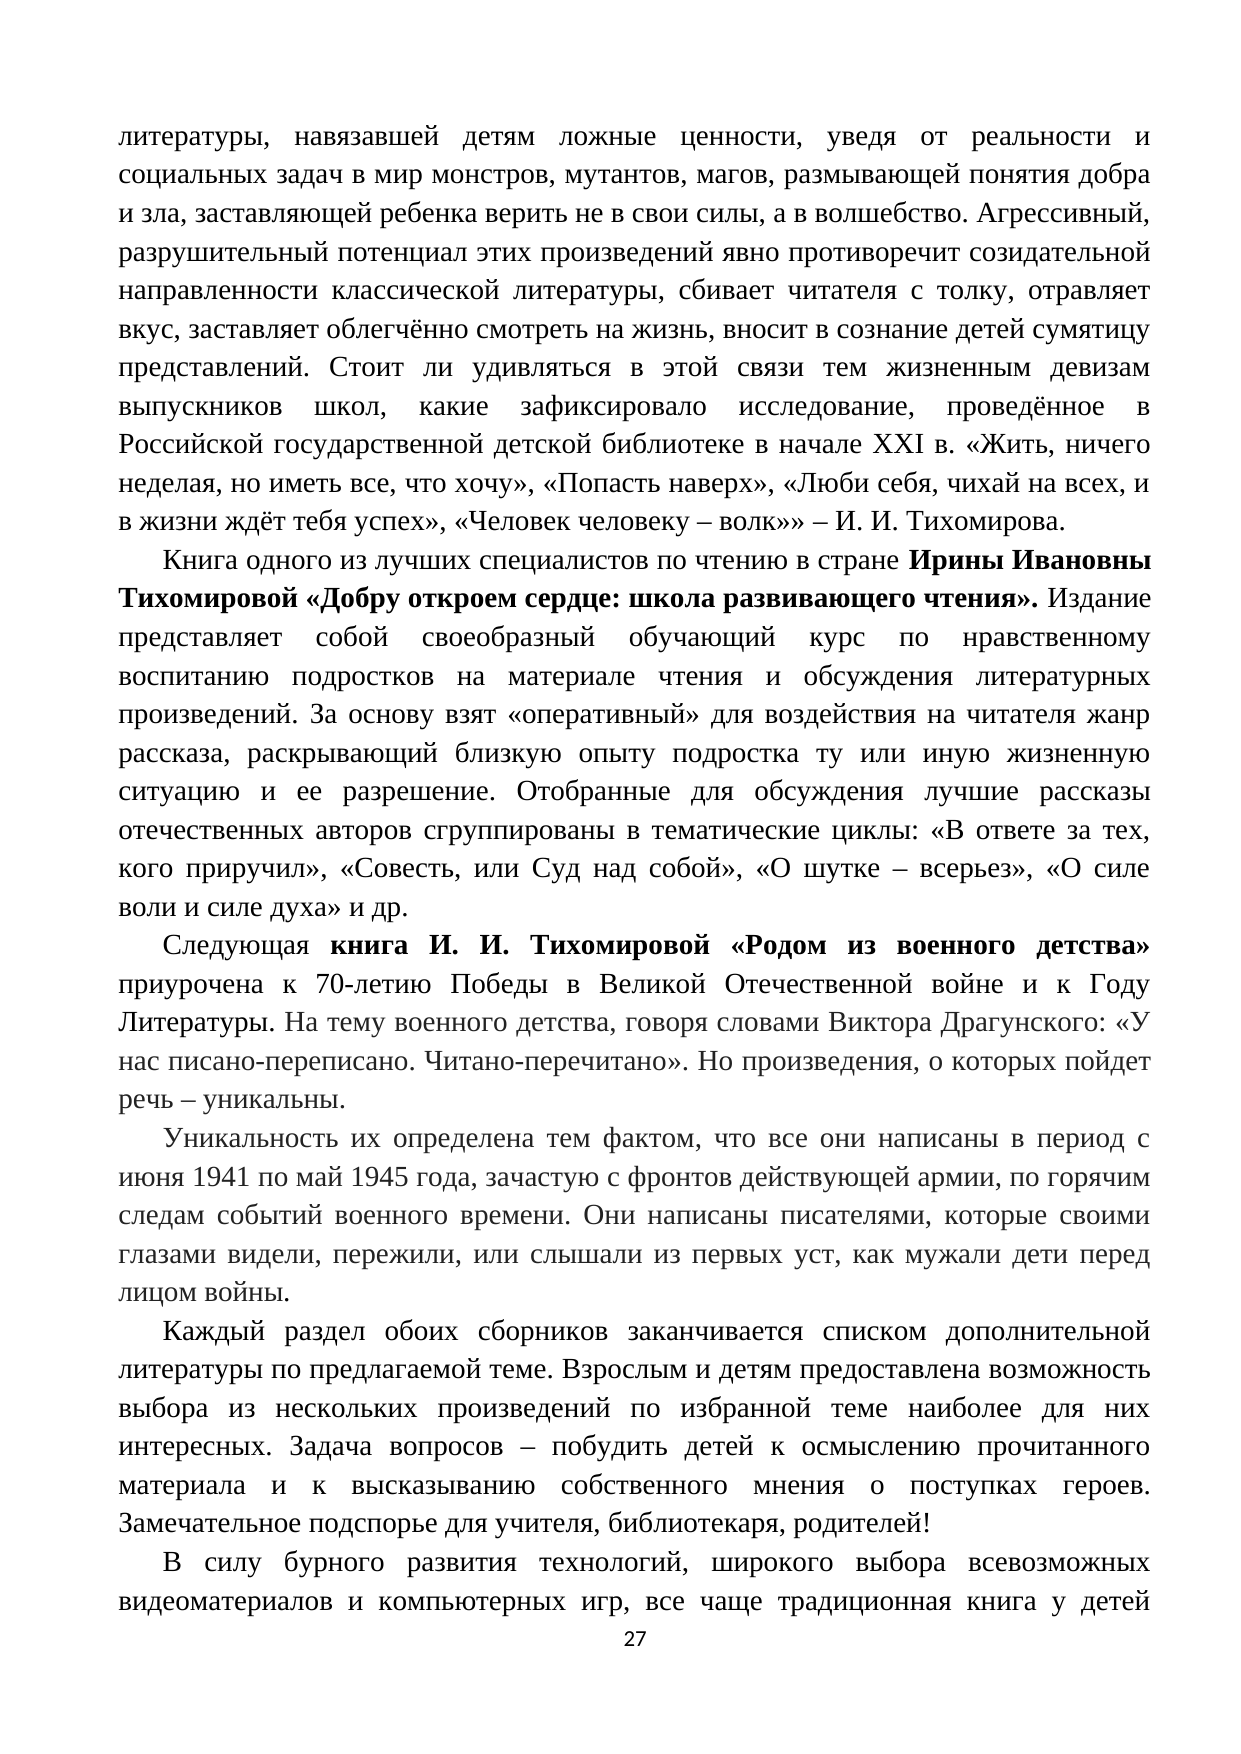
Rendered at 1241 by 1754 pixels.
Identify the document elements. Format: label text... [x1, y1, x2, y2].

text Каждый раздел обоих сборников заканчивается списком дополнительной литературы по предлагаемой теме. Взрослым и детям предоставлена возможность выбора из нескольких произведений по избранной теме наиболее для них интересных. Задача вопросов – побудить детей к осмыслению прочитанного материала и к высказыванию собственного мнения о поступках героев. Замечательное подспорье для учителя, библиотекаря, родителей! [118, 1313, 1152, 1539]
text Книга одного из лучших специалистов по чтению в стране Ирины Ивановны Тихомировой «Добру откроем сердце: школа развивающего чтения». Издание представляет собой своеобразный обучающий курс по нравственному воспитанию подростков на материале чтения и обсуждения литературных произведений. За основу взят «оперативный» для воздействия на читателя жанр рассказа, раскрывающий близкую опыту подростка ту или иную жизненную ситуацию и ее разрешение. Отобранные для обсуждения лучшие рассказы отечественных авторов сгруппированы в тематические циклы: «В ответе за тех, кого приручил», «Совесть, или Суд над собой», «О шутке – всерьез», «О силе воли и силе духа» и др. [118, 542, 1152, 922]
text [118, 118, 1152, 537]
text Уникальность их определена тем фактом, что все они написаны в период с июня 1941 по май 1945 года, зачастую с фронтов действующей армии, по горячим следам событий военного времени. Они написаны писателями, которые своими глазами видели, пережили, или слышали из первых уст, как мужали дети перед лицом войны. [118, 1120, 1152, 1308]
text Следующая книга И. И. Тихомировой «Родом из военного детства» приурочена к 70-летию Победы в Великой Отечественной войне и к Году Литературы. На тему военного детства, говоря словами Виктора Драгунского: «У нас писано-переписано. Читано-перечитано». Но произведения, о которых пойдет речь – уникальны. [118, 927, 1152, 1115]
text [118, 1544, 1152, 1616]
